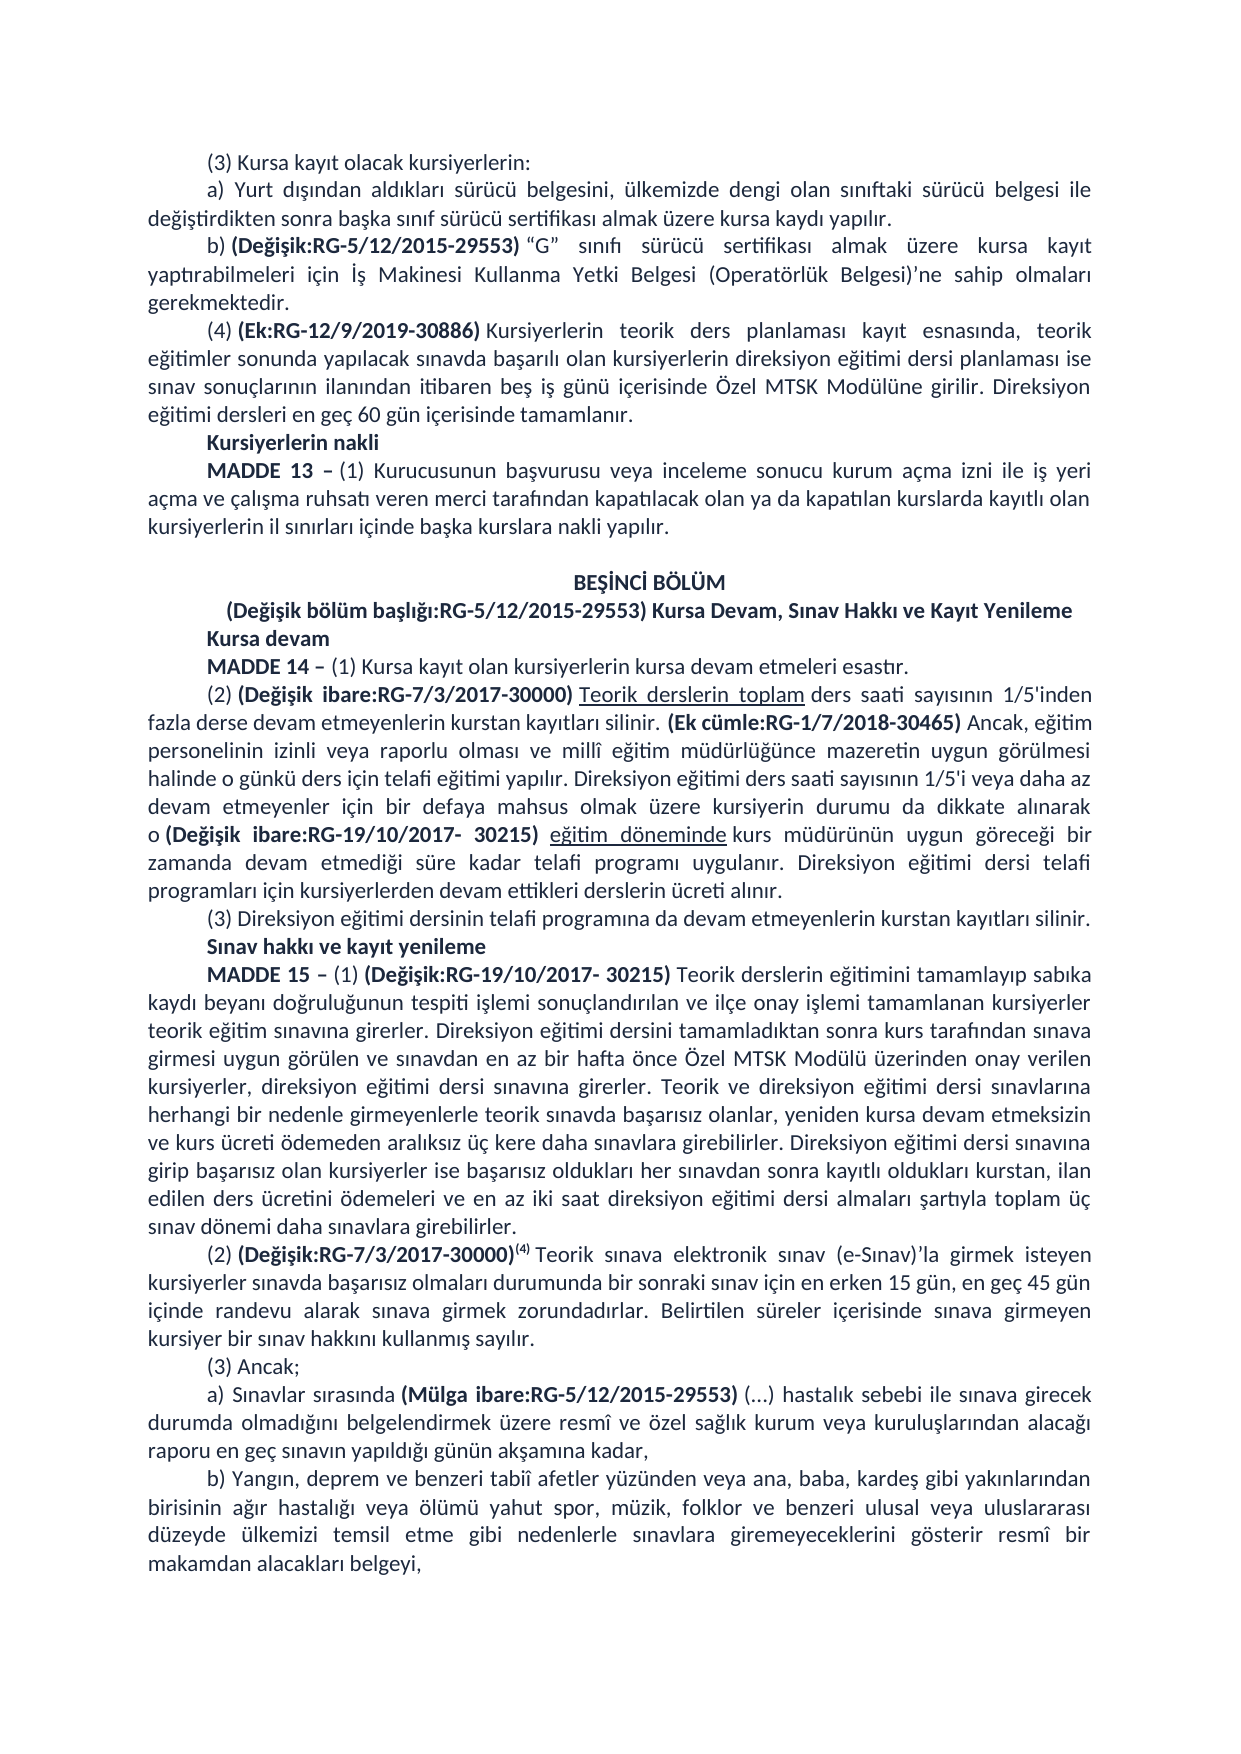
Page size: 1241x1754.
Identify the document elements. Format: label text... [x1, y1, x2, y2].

text (3) Ancak; [148, 1352, 1093, 1381]
text (4) (Ek:RG-12/9/2019-30886) Kursiyerlerin teorik ders planlaması kayıt esnasında, teorik eğitimler sonunda yapılacak sınavda başarılı olan kursiyerlerin direksiyon eğitimi dersi planlaması ise sınav sonuçlarının ilanından itibaren beş iş günü içerisinde Özel MTSK Modülüne girilir. Direksiyon eğitimi dersleri en geç 60 gün içerisinde tamamlanır. [148, 316, 1093, 428]
text (2) (Değişik ibare:RG-7/3/2017-30000) Teorik derslerin toplam ders saati sayısının 1/5'inden fazla derse devam etmeyenlerin kurstan kayıtları silinir. (Ek cümle:RG-1/7/2018-30465) Ancak, eğitim personelinin izinli veya raporlu olması ve millî eğitim müdürlüğünce mazeretin uygun görülmesi halinde o günkü ders için telafi eğitimi yapılır. Direksiyon eğitimi ders saati sayısının 1/5'i veya daha az devam etmeyenler için bir defaya mahsus olmak üzere kursiyerin durumu da dikkate alınarak o (Değişik ibare:RG-19/10/2017- 30215) eğitim döneminde kurs müdürünün uygun göreceği bir zamanda devam etmediği süre kadar telafi programı uygulanır. Direksiyon eğitimi dersi telafi programları için kursiyerlerden devam ettikleri derslerin ücreti alınır. [148, 680, 1093, 904]
text MADDE 15 – (1) (Değişik:RG-19/10/2017- 30215) Teorik derslerin eğitimini tamamlayıp sabıka kaydı beyanı doğruluğunun tespiti işlemi sonuçlandırılan ve ilçe onay işlemi tamamlanan kursiyerler teorik eğitim sınavına girerler. Direksiyon eğitimi dersini tamamladıktan sonra kurs tarafından sınava girmesi uygun görülen ve sınavdan en az bir hafta önce Özel MTSK Modülü üzerinden onay verilen kursiyerler, direksiyon eğitimi dersi sınavına girerler. Teorik ve direksiyon eğitimi dersi sınavlarına herhangi bir nedenle girmeyenlerle teorik sınavda başarısız olanlar, yeniden kursa devam etmeksizin ve kurs ücreti ödemeden aralıksız üç kere daha sınavlara girebilirler. Direksiyon eğitimi dersi sınavına girip başarısız olan kursiyerler ise başarısız oldukları her sınavdan sonra kayıtlı oldukları kurstan, ilan edilen ders ücretini ödemeleri ve en az iki saat direksiyon eğitimi dersi almaları şartıyla toplam üç sınav dönemi daha sınavlara girebilirler. [148, 960, 1093, 1240]
text (3) Kursa kayıt olacak kursiyerlerin: [148, 148, 1093, 176]
text MADDE 13 – (1) Kurucusunun başvurusu veya inceleme sonucu kurum açma izni ile iş yeri açma ve çalışma ruhsatı veren merci tarafından kapatılacak olan ya da kapatılan kurslarda kayıtlı olan kursiyerlerin il sınırları içinde başka kurslara nakli yapılır. [148, 456, 1093, 540]
text MADDE 14 – (1) Kursa kayıt olan kursiyerlerin kursa devam etmeleri esastır. [148, 652, 1093, 680]
text a) Sınavlar sırasında (Mülga ibare:RG-5/12/2015-29553) (...) hastalık sebebi ile sınava girecek durumda olmadığını belgelendirmek üzere resmî ve özel sağlık kurum veya kuruluşlarından alacağı raporu en geç sınavın yapıldığı günün akşamına kadar, [148, 1381, 1093, 1464]
text a) Yurt dışından aldıkları sürücü belgesini, ülkemizde dengi olan sınıftaki sürücü belgesi ile değiştirdikten sonra başka sınıf sürücü sertifikası almak üzere kursa kaydı yapılır. [148, 176, 1093, 232]
text Kursa devam [148, 624, 1093, 652]
text b) (Değişik:RG-5/12/2015-29553) “G” sınıfı sürücü sertifikası almak üzere kursa kayıt yaptırabilmeleri için İş Makinesi Kullanma Yetki Belgesi (Operatörlük Belgesi)’ne sahip olmaları gerekmektedir. [148, 232, 1093, 316]
text (2) (Değişik:RG-7/3/2017-30000)(4) Teorik sınava elektronik sınav (e-Sınav)’la girmek isteyen kursiyerler sınavda başarısız olmaları durumunda bir sonraki sınav için en erken 15 gün, en geç 45 gün içinde randevu alarak sınava girmek zorundadırlar. Belirtilen süreler içerisinde sınava girmeyen kursiyer bir sınav hakkını kullanmış sayılır. [148, 1240, 1093, 1352]
text (3) Direksiyon eğitimi dersinin telafi programına da devam etmeyenlerin kurstan kayıtları silinir. [148, 904, 1093, 932]
text BEŞİNCİ BÖLÜM [148, 568, 1093, 596]
text (Değişik bölüm başlığı:RG-5/12/2015-29553) Kursa Devam, Sınav Hakkı ve Kayıt Yenileme [148, 596, 1093, 624]
text Sınav hakkı ve kayıt yenileme [148, 932, 1093, 960]
text Kursiyerlerin nakli [148, 428, 1093, 456]
text b) Yangın, deprem ve benzeri tabiî afetler yüzünden veya ana, baba, kardeş gibi yakınlarından birisinin ağır hastalığı veya ölümü yahut spor, müzik, folklor ve benzeri ulusal veya uluslararası düzeyde ülkemizi temsil etme gibi nedenlerle sınavlara giremeyeceklerini gösterir resmî bir makamdan alacakları belgeyi, [148, 1464, 1093, 1577]
